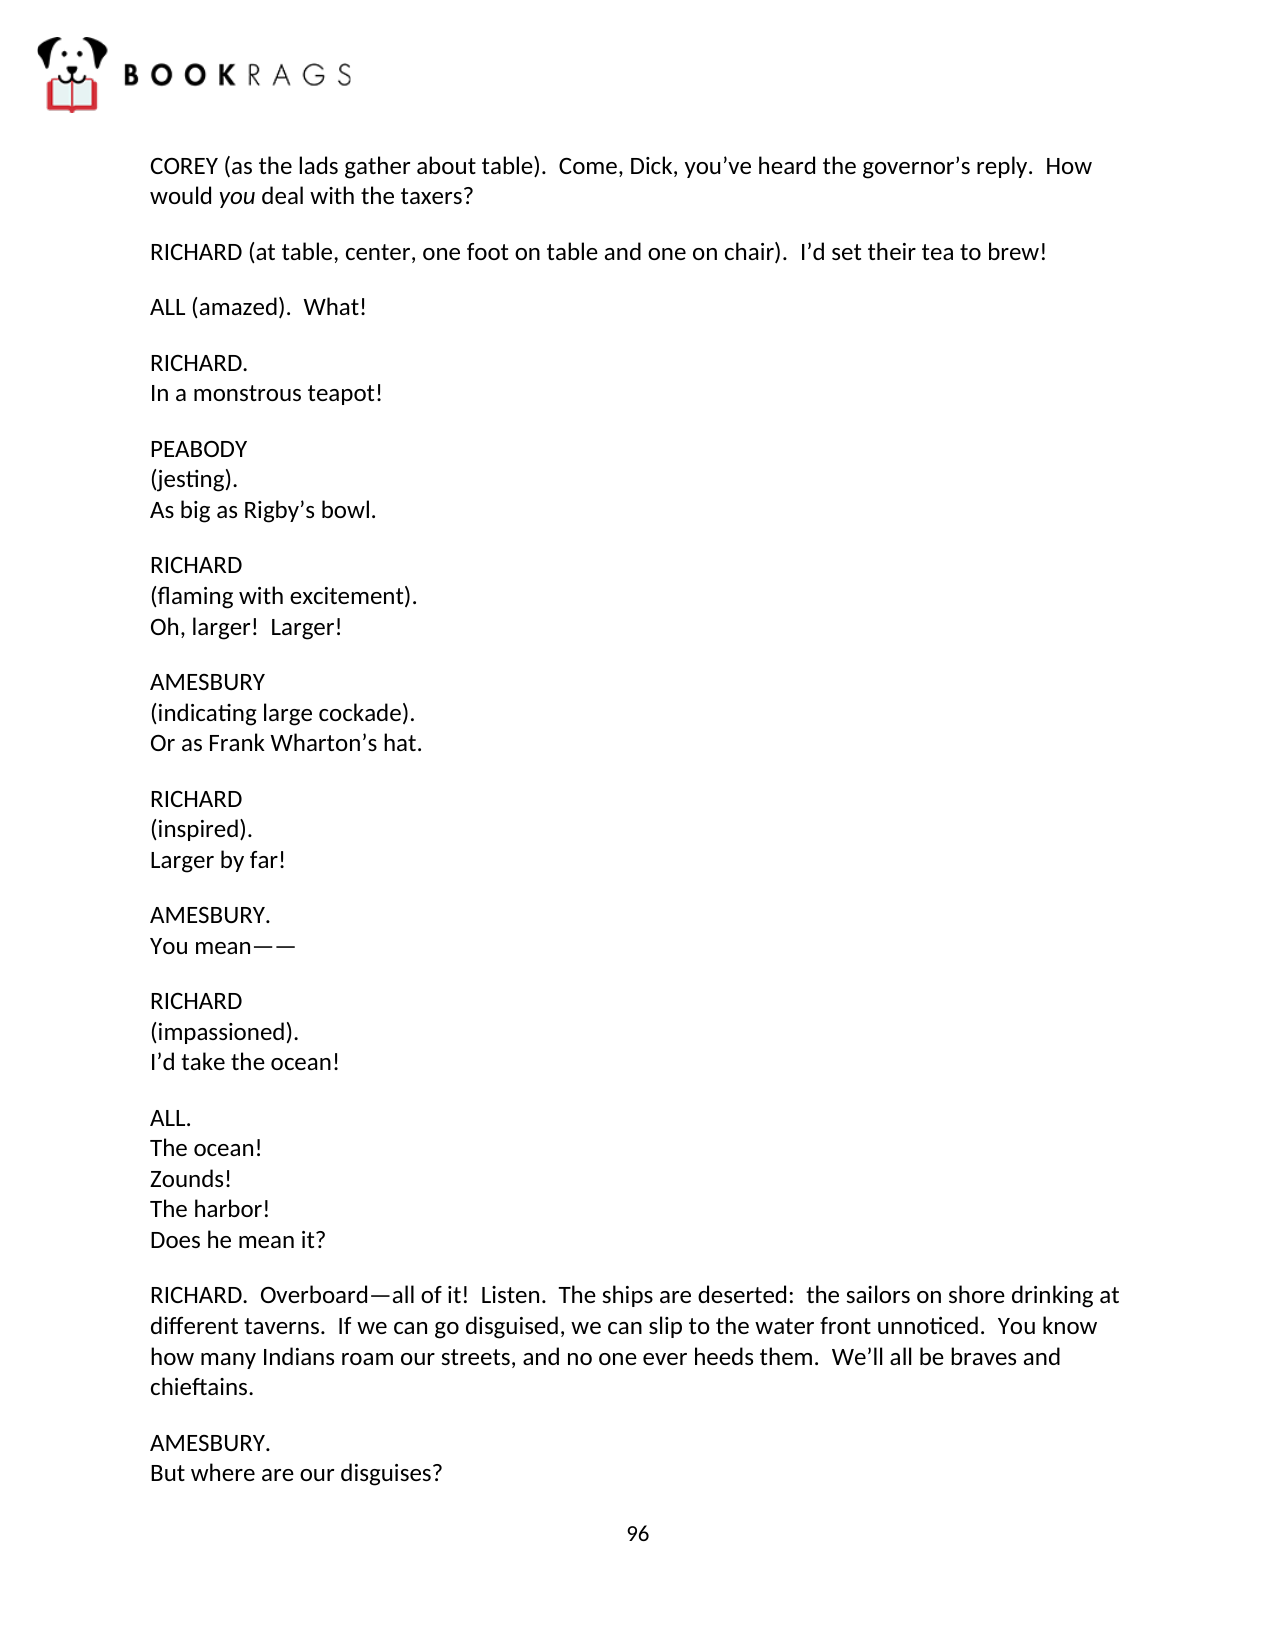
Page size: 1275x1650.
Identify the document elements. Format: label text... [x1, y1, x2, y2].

text AMESBURY. But where are our disguises? [150, 1427, 1125, 1488]
text AMESBURY (indicating large cockade). Or as Frank Wharton’s hat. [150, 666, 1125, 758]
text RICHARD. In a monstrous teapot! [150, 347, 1125, 408]
text RICHARD (inspired). Larger by far! [150, 783, 1125, 874]
text RICHARD (impassioned). I’d take the ocean! [150, 985, 1125, 1077]
text PEABODY (jesting). As big as Rigby’s bowl. [150, 433, 1125, 525]
picture [37, 37, 351, 113]
text ALL (amazed). What! [150, 292, 1125, 322]
text COREY (as the lads gather about table). Come, Dick, you’ve heard the governor’s reply. How would you deal with the taxers? [150, 150, 1125, 211]
text RICHARD (at table, center, one foot on table and one on chair). I’d set their tea to brew! [150, 236, 1125, 267]
text RICHARD (flaming with excitement). Oh, larger! Larger! [150, 550, 1125, 641]
text ALL. The ocean! Zounds! The harbor! Does he mean it? [150, 1102, 1125, 1254]
text AMESBURY. You mean——­ [150, 899, 1125, 960]
text RICHARD. Overboard—­all of it! Listen. The ships are deserted: the sailors on shore drinking at different taverns. If we can go disguised, we can slip to the water front unnoticed. You know how many Indians roam our streets, and no one ever heeds them. We’ll all be braves and chieftains. [150, 1279, 1125, 1402]
